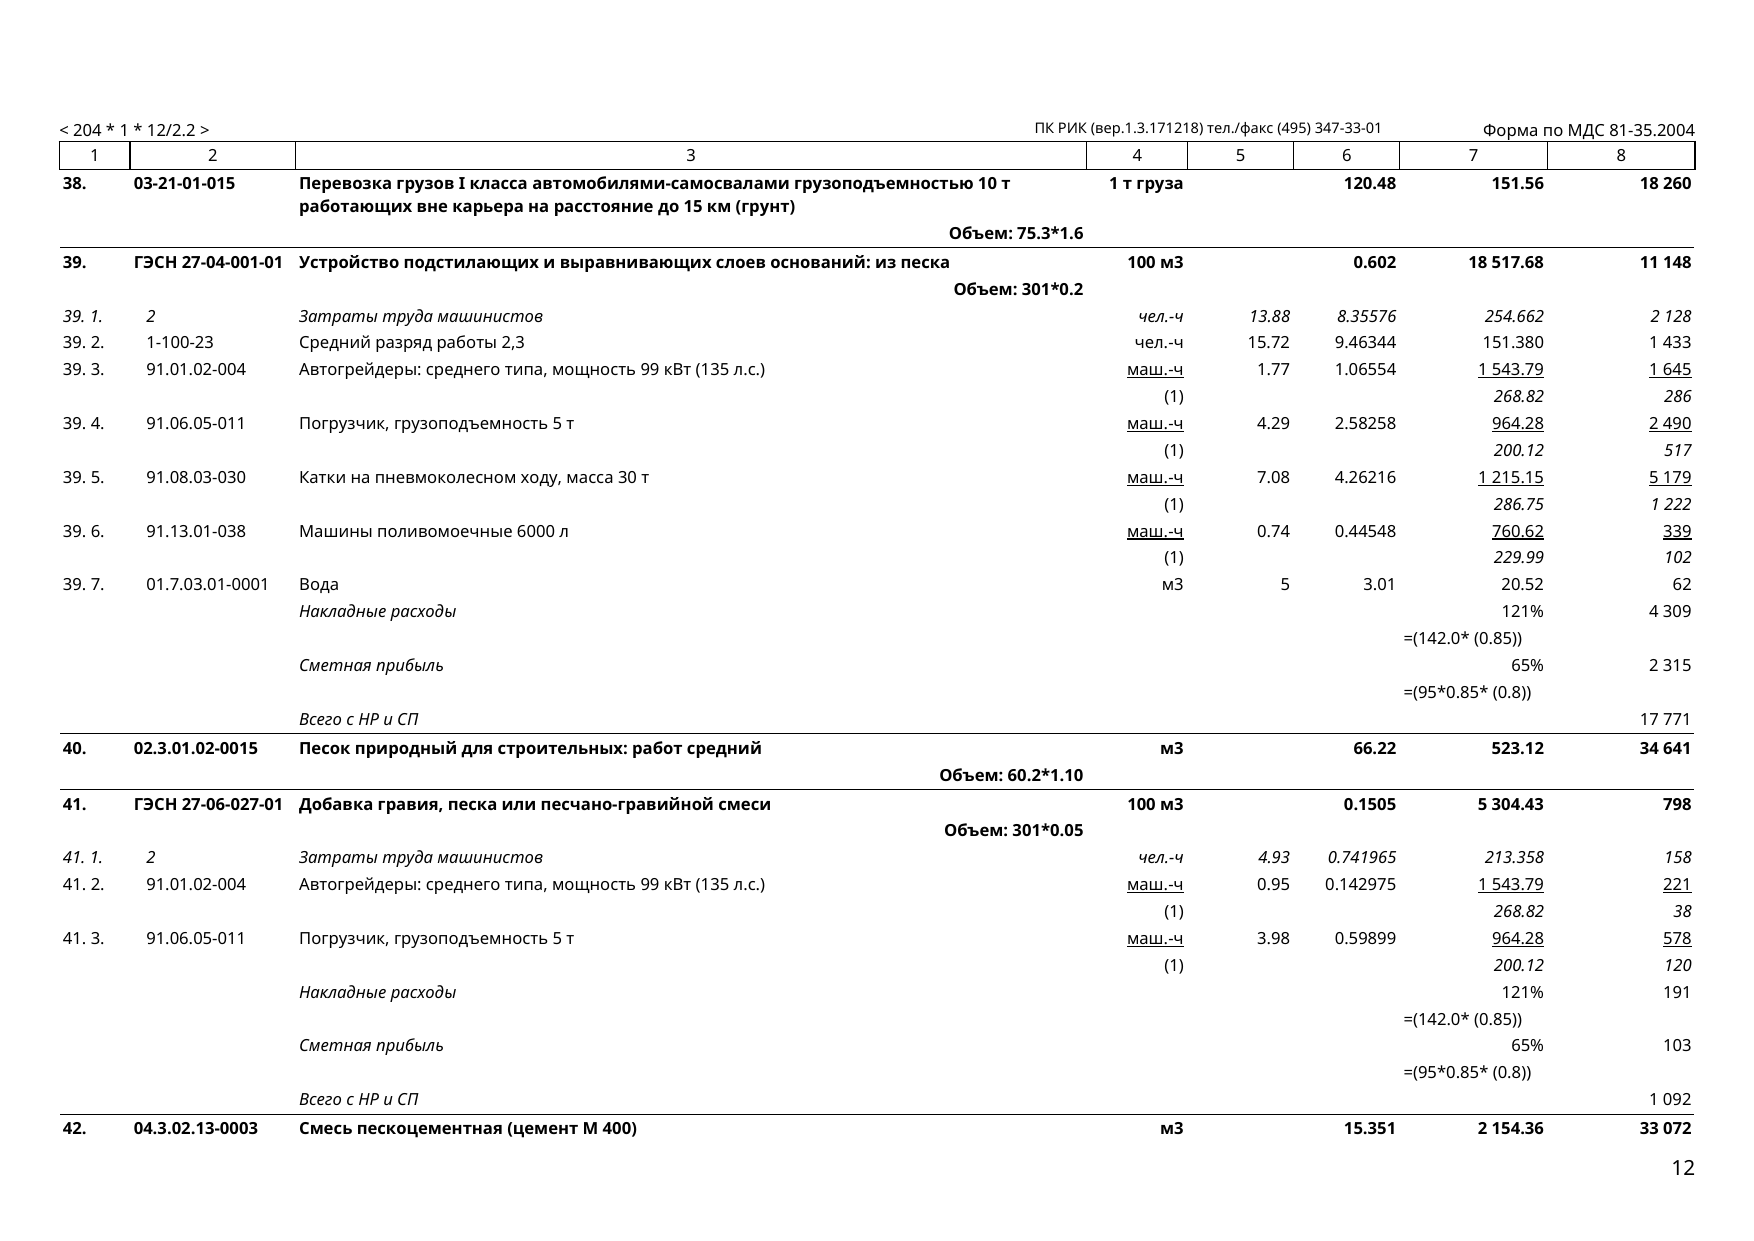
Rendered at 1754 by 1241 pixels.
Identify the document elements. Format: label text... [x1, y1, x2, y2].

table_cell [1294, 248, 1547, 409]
table_header 8 [1548, 142, 1694, 169]
table_header 6 [1294, 142, 1399, 169]
table_header 4 [1087, 142, 1187, 169]
table_header 7 [1400, 142, 1547, 169]
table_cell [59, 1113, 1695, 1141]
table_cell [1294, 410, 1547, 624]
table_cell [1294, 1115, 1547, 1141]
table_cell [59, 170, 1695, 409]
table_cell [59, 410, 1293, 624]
table_header 1 [60, 142, 129, 169]
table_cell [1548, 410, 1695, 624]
table_header 2 [131, 142, 295, 169]
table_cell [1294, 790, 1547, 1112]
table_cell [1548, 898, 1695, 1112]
table_header 3 [296, 142, 1086, 169]
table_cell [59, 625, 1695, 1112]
table_header 5 [1188, 142, 1293, 169]
